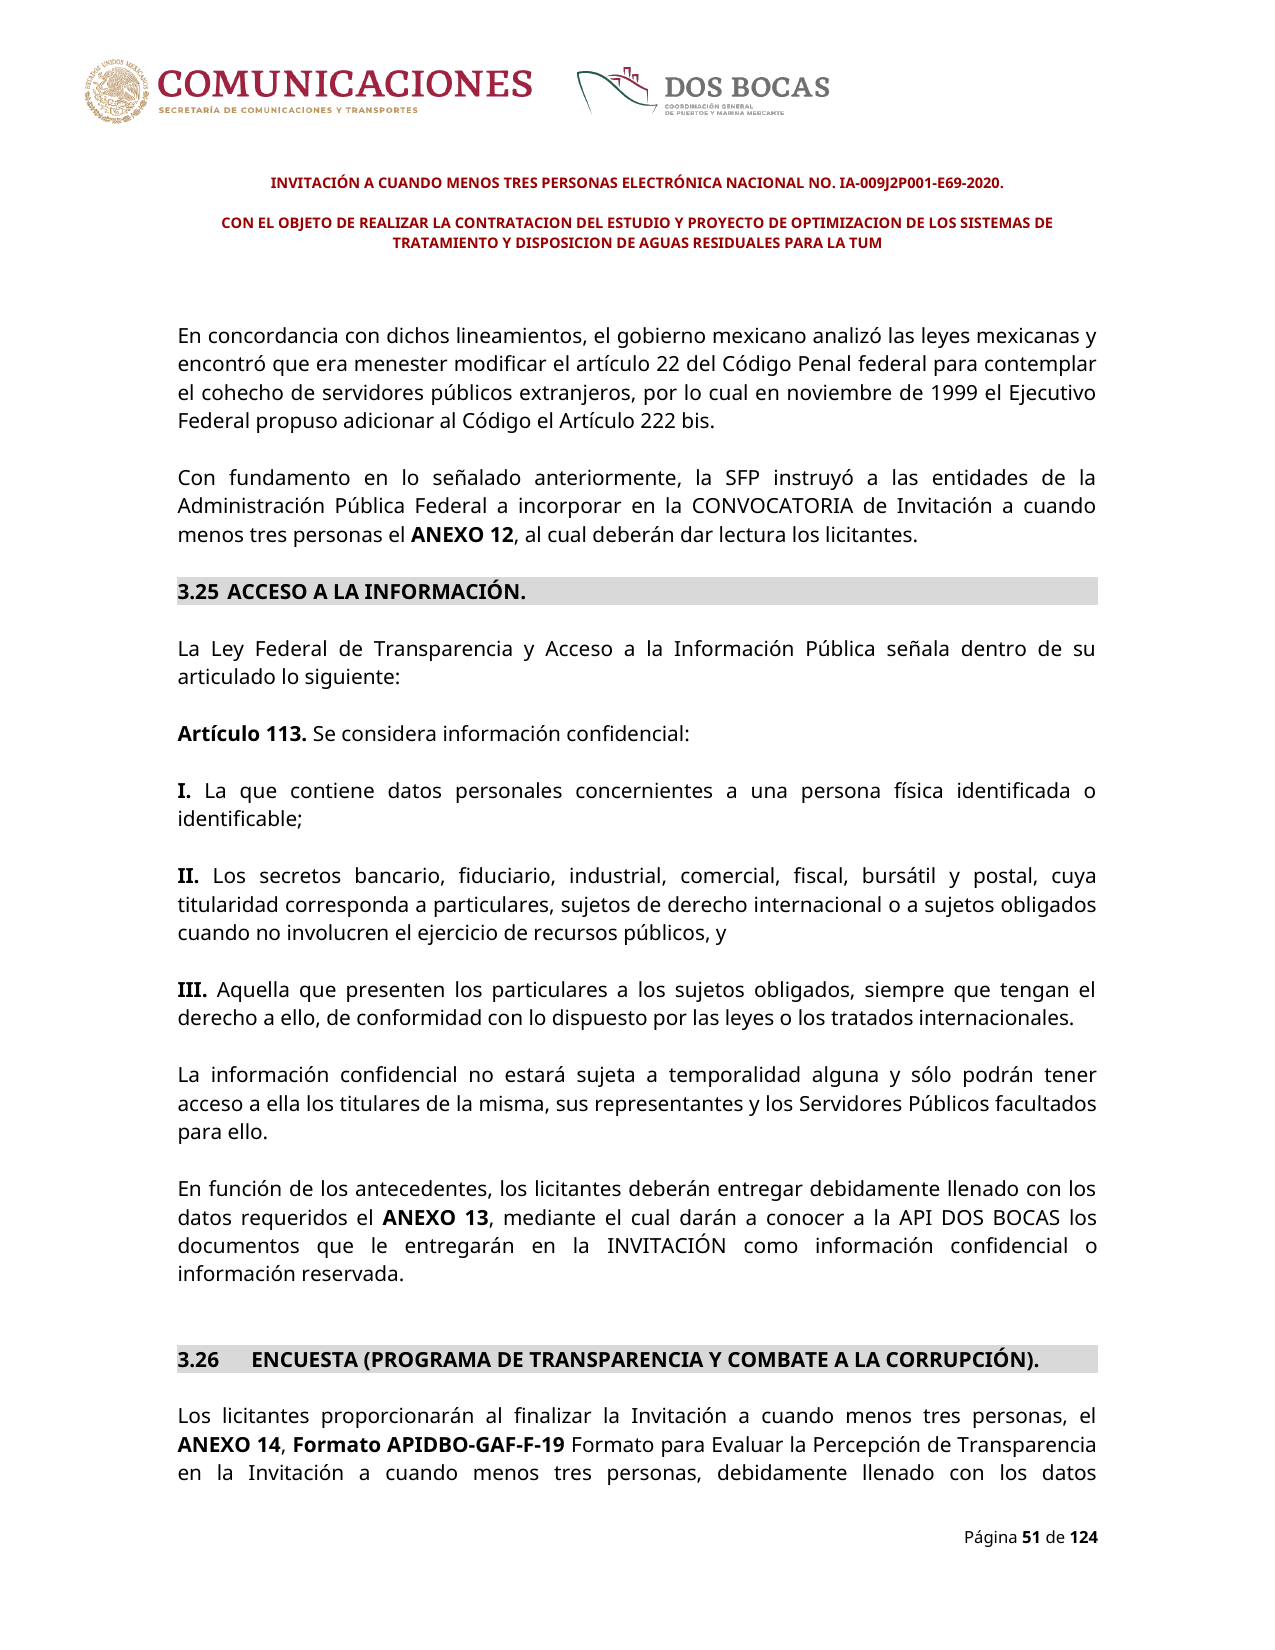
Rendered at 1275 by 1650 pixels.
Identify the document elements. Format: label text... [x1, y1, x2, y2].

text 3.26 ENCUESTA (PROGRAMA DE TRANSPARENCIA Y COMBATE A LA CORRUPCIÓN). [177, 1345, 1098, 1373]
text I. La que contiene datos personales concernientes a una persona física identificada o identificable; [177, 776, 1098, 833]
text II. Los secretos bancario, fiduciario, industrial, comercial, fiscal, bursátil y postal, cuya titularidad corresponda a particulares, sujetos de derecho internacional o a sujetos obligados cuando no involucren el ejercicio de recursos públicos, y [177, 861, 1098, 947]
text Artículo 113. Se considera información confidencial: [177, 719, 1098, 748]
text III. Aquella que presenten los particulares a los sujetos obligados, siempre que tengan el derecho a ello, de conformidad con lo dispuesto por las leyes o los tratados internacionales. [177, 975, 1098, 1032]
text La información confidencial no estará sujeta a temporalidad alguna y sólo podrán tener acceso a ella los titulares de la misma, sus representantes y los Servidores Públicos facultados para ello. [177, 1060, 1098, 1146]
text 3.25 ACCESO A LA INFORMACIÓN. [177, 577, 1098, 605]
picture [577, 67, 829, 115]
text La Ley Federal de Transparencia y Acceso a la Información Pública señala dentro de su articulado lo siguiente: [177, 634, 1098, 691]
text Con fundamento en lo señalado anteriormente, la SFP instruyó a las entidades de la Administración Pública Federal a incorporar en la CONVOCATORIA de Invitación a cuando menos tres personas el ANEXO 12, al cual deberán dar lectura los licitantes. [177, 463, 1098, 548]
picture [80, 51, 536, 134]
text En función de los antecedentes, los licitantes deberán entregar debidamente llenado con los datos requeridos el ANEXO 13, mediante el cual darán a conocer a la API DOS BOCAS los documentos que le entregarán en la INVITACIÓN como información confidencial o información reservada. [177, 1174, 1098, 1288]
text En concordancia con dichos lineamientos, el gobierno mexicano analizó las leyes mexicanas y encontró que era menester modificar el artículo 22 del Código Penal federal para contemplar el cohecho de servidores públicos extranjeros, por lo cual en noviembre de 1999 el Ejecutivo Federal propuso adicionar al Código el Artículo 222 bis. [177, 321, 1098, 435]
